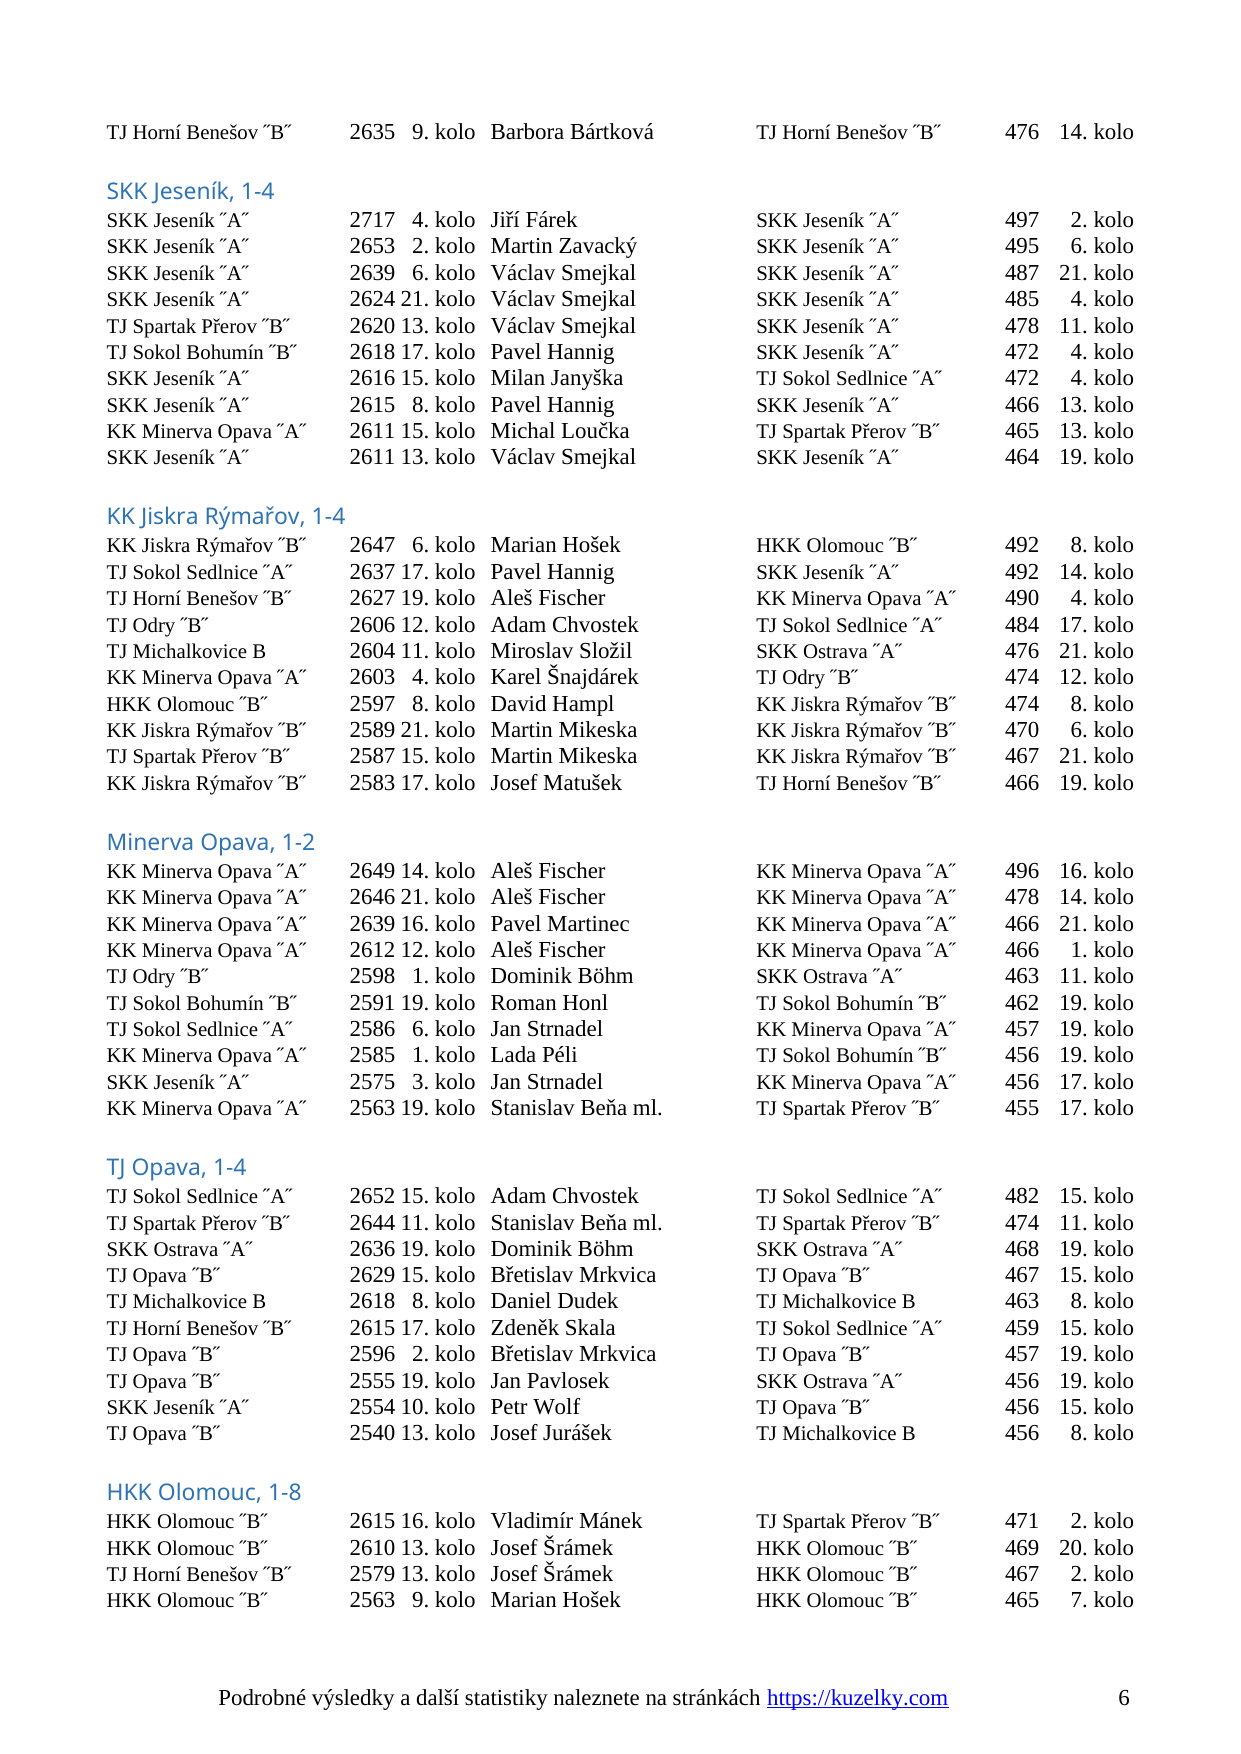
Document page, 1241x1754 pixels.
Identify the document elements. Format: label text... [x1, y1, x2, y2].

text TJ Odry ˝B˝ 2598 1. kolo Dominik Böhm SKK Ostrava ˝A˝ 463 11. kolo [106, 962, 1134, 989]
text TJ Opava ˝B˝ 2555 19. kolo Jan Pavlosek SKK Ostrava ˝A˝ 456 19. kolo [106, 1367, 1134, 1393]
text TJ Horní Benešov ˝B˝ 2635 9. kolo Barbora Bártková TJ Horní Benešov ˝B˝ 476 14. kolo [106, 118, 1134, 144]
subtitle KK Jiskra Rýmařov, 1-4 [106, 500, 1134, 532]
text SKK Jeseník ˝A˝ 2575 3. kolo Jan Strnadel KK Minerva Opava ˝A˝ 456 17. kolo [106, 1068, 1134, 1094]
text KK Minerva Opava ˝A˝ 2611 15. kolo Michal Loučka TJ Spartak Přerov ˝B˝ 465 13. kolo [106, 417, 1134, 443]
text SKK Jeseník ˝A˝ 2611 13. kolo Václav Smejkal SKK Jeseník ˝A˝ 464 19. kolo [106, 443, 1134, 470]
text TJ Horní Benešov ˝B˝ 2579 13. kolo Josef Šrámek HKK Olomouc ˝B˝ 467 2. kolo [106, 1560, 1134, 1587]
text TJ Sokol Sedlnice ˝A˝ 2586 6. kolo Jan Strnadel KK Minerva Opava ˝A˝ 457 19. kolo [106, 1015, 1134, 1041]
text HKK Olomouc ˝B˝ 2610 13. kolo Josef Šrámek HKK Olomouc ˝B˝ 469 20. kolo [106, 1534, 1134, 1560]
text SKK Jeseník ˝A˝ 2639 6. kolo Václav Smejkal SKK Jeseník ˝A˝ 487 21. kolo [106, 259, 1134, 285]
text TJ Horní Benešov ˝B˝ 2615 17. kolo Zdeněk Skala TJ Sokol Sedlnice ˝A˝ 459 15. kolo [106, 1314, 1134, 1340]
text KK Minerva Opava ˝A˝ 2639 16. kolo Pavel Martinec KK Minerva Opava ˝A˝ 466 21. kolo [106, 909, 1134, 936]
text KK Minerva Opava ˝A˝ 2585 1. kolo Lada Péli TJ Sokol Bohumín ˝B˝ 456 19. kolo [106, 1041, 1134, 1068]
text HKK Olomouc ˝B˝ 2597 8. kolo David Hampl KK Jiskra Rýmařov ˝B˝ 474 8. kolo [106, 690, 1134, 716]
text SKK Ostrava ˝A˝ 2636 19. kolo Dominik Böhm SKK Ostrava ˝A˝ 468 19. kolo [106, 1235, 1134, 1261]
text KK Minerva Opava ˝A˝ 2646 21. kolo Aleš Fischer KK Minerva Opava ˝A˝ 478 14. kolo [106, 883, 1134, 909]
text KK Jiskra Rýmařov ˝B˝ 2583 17. kolo Josef Matušek TJ Horní Benešov ˝B˝ 466 19. kolo [106, 769, 1134, 795]
subtitle SKK Jeseník, 1-4 [106, 175, 1134, 206]
text SKK Jeseník ˝A˝ 2717 4. kolo Jiří Fárek SKK Jeseník ˝A˝ 497 2. kolo [106, 206, 1134, 233]
text SKK Jeseník ˝A˝ 2616 15. kolo Milan Janyška TJ Sokol Sedlnice ˝A˝ 472 4. kolo [106, 364, 1134, 391]
text SKK Jeseník ˝A˝ 2615 8. kolo Pavel Hannig SKK Jeseník ˝A˝ 466 13. kolo [106, 391, 1134, 417]
text TJ Spartak Přerov ˝B˝ 2620 13. kolo Václav Smejkal SKK Jeseník ˝A˝ 478 11. kolo [106, 312, 1134, 338]
text KK Minerva Opava ˝A˝ 2649 14. kolo Aleš Fischer KK Minerva Opava ˝A˝ 496 16. kolo [106, 857, 1134, 883]
text HKK Olomouc ˝B˝ 2563 9. kolo Marian Hošek HKK Olomouc ˝B˝ 465 7. kolo [106, 1587, 1134, 1613]
text TJ Michalkovice B 2604 11. kolo Miroslav Složil SKK Ostrava ˝A˝ 476 21. kolo [106, 637, 1134, 663]
text KK Jiskra Rýmařov ˝B˝ 2589 21. kolo Martin Mikeska KK Jiskra Rýmařov ˝B˝ 470 6. kolo [106, 716, 1134, 742]
text TJ Sokol Sedlnice ˝A˝ 2637 17. kolo Pavel Hannig SKK Jeseník ˝A˝ 492 14. kolo [106, 558, 1134, 584]
text TJ Opava ˝B˝ 2629 15. kolo Břetislav Mrkvica TJ Opava ˝B˝ 467 15. kolo [106, 1261, 1134, 1288]
text SKK Jeseník ˝A˝ 2554 10. kolo Petr Wolf TJ Opava ˝B˝ 456 15. kolo [106, 1393, 1134, 1419]
text TJ Sokol Bohumín ˝B˝ 2591 19. kolo Roman Honl TJ Sokol Bohumín ˝B˝ 462 19. kolo [106, 989, 1134, 1015]
text TJ Sokol Bohumín ˝B˝ 2618 17. kolo Pavel Hannig SKK Jeseník ˝A˝ 472 4. kolo [106, 338, 1134, 364]
text TJ Spartak Přerov ˝B˝ 2644 11. kolo Stanislav Beňa ml. TJ Spartak Přerov ˝B˝ 474 11. kolo [106, 1208, 1134, 1235]
text TJ Opava ˝B˝ 2596 2. kolo Břetislav Mrkvica TJ Opava ˝B˝ 457 19. kolo [106, 1340, 1134, 1367]
text TJ Sokol Sedlnice ˝A˝ 2652 15. kolo Adam Chvostek TJ Sokol Sedlnice ˝A˝ 482 15. kolo [106, 1182, 1134, 1208]
text TJ Horní Benešov ˝B˝ 2627 19. kolo Aleš Fischer KK Minerva Opava ˝A˝ 490 4. kolo [106, 584, 1134, 611]
subtitle HKK Olomouc, 1-8 [106, 1476, 1134, 1507]
text TJ Michalkovice B 2618 8. kolo Daniel Dudek TJ Michalkovice B 463 8. kolo [106, 1288, 1134, 1314]
text KK Minerva Opava ˝A˝ 2563 19. kolo Stanislav Beňa ml. TJ Spartak Přerov ˝B˝ 455 17. kolo [106, 1094, 1134, 1120]
subtitle TJ Opava, 1-4 [106, 1151, 1134, 1182]
text KK Jiskra Rýmařov ˝B˝ 2647 6. kolo Marian Hošek HKK Olomouc ˝B˝ 492 8. kolo [106, 532, 1134, 558]
text KK Minerva Opava ˝A˝ 2612 12. kolo Aleš Fischer KK Minerva Opava ˝A˝ 466 1. kolo [106, 936, 1134, 962]
text TJ Opava ˝B˝ 2540 13. kolo Josef Jurášek TJ Michalkovice B 456 8. kolo [106, 1419, 1134, 1446]
text TJ Spartak Přerov ˝B˝ 2587 15. kolo Martin Mikeska KK Jiskra Rýmařov ˝B˝ 467 21. kolo [106, 742, 1134, 769]
text KK Minerva Opava ˝A˝ 2603 4. kolo Karel Šnajdárek TJ Odry ˝B˝ 474 12. kolo [106, 663, 1134, 690]
text HKK Olomouc ˝B˝ 2615 16. kolo Vladimír Mánek TJ Spartak Přerov ˝B˝ 471 2. kolo [106, 1507, 1134, 1534]
text TJ Odry ˝B˝ 2606 12. kolo Adam Chvostek TJ Sokol Sedlnice ˝A˝ 484 17. kolo [106, 611, 1134, 637]
subtitle Minerva Opava, 1-2 [106, 826, 1134, 857]
text SKK Jeseník ˝A˝ 2624 21. kolo Václav Smejkal SKK Jeseník ˝A˝ 485 4. kolo [106, 285, 1134, 312]
text SKK Jeseník ˝A˝ 2653 2. kolo Martin Zavacký SKK Jeseník ˝A˝ 495 6. kolo [106, 233, 1134, 259]
